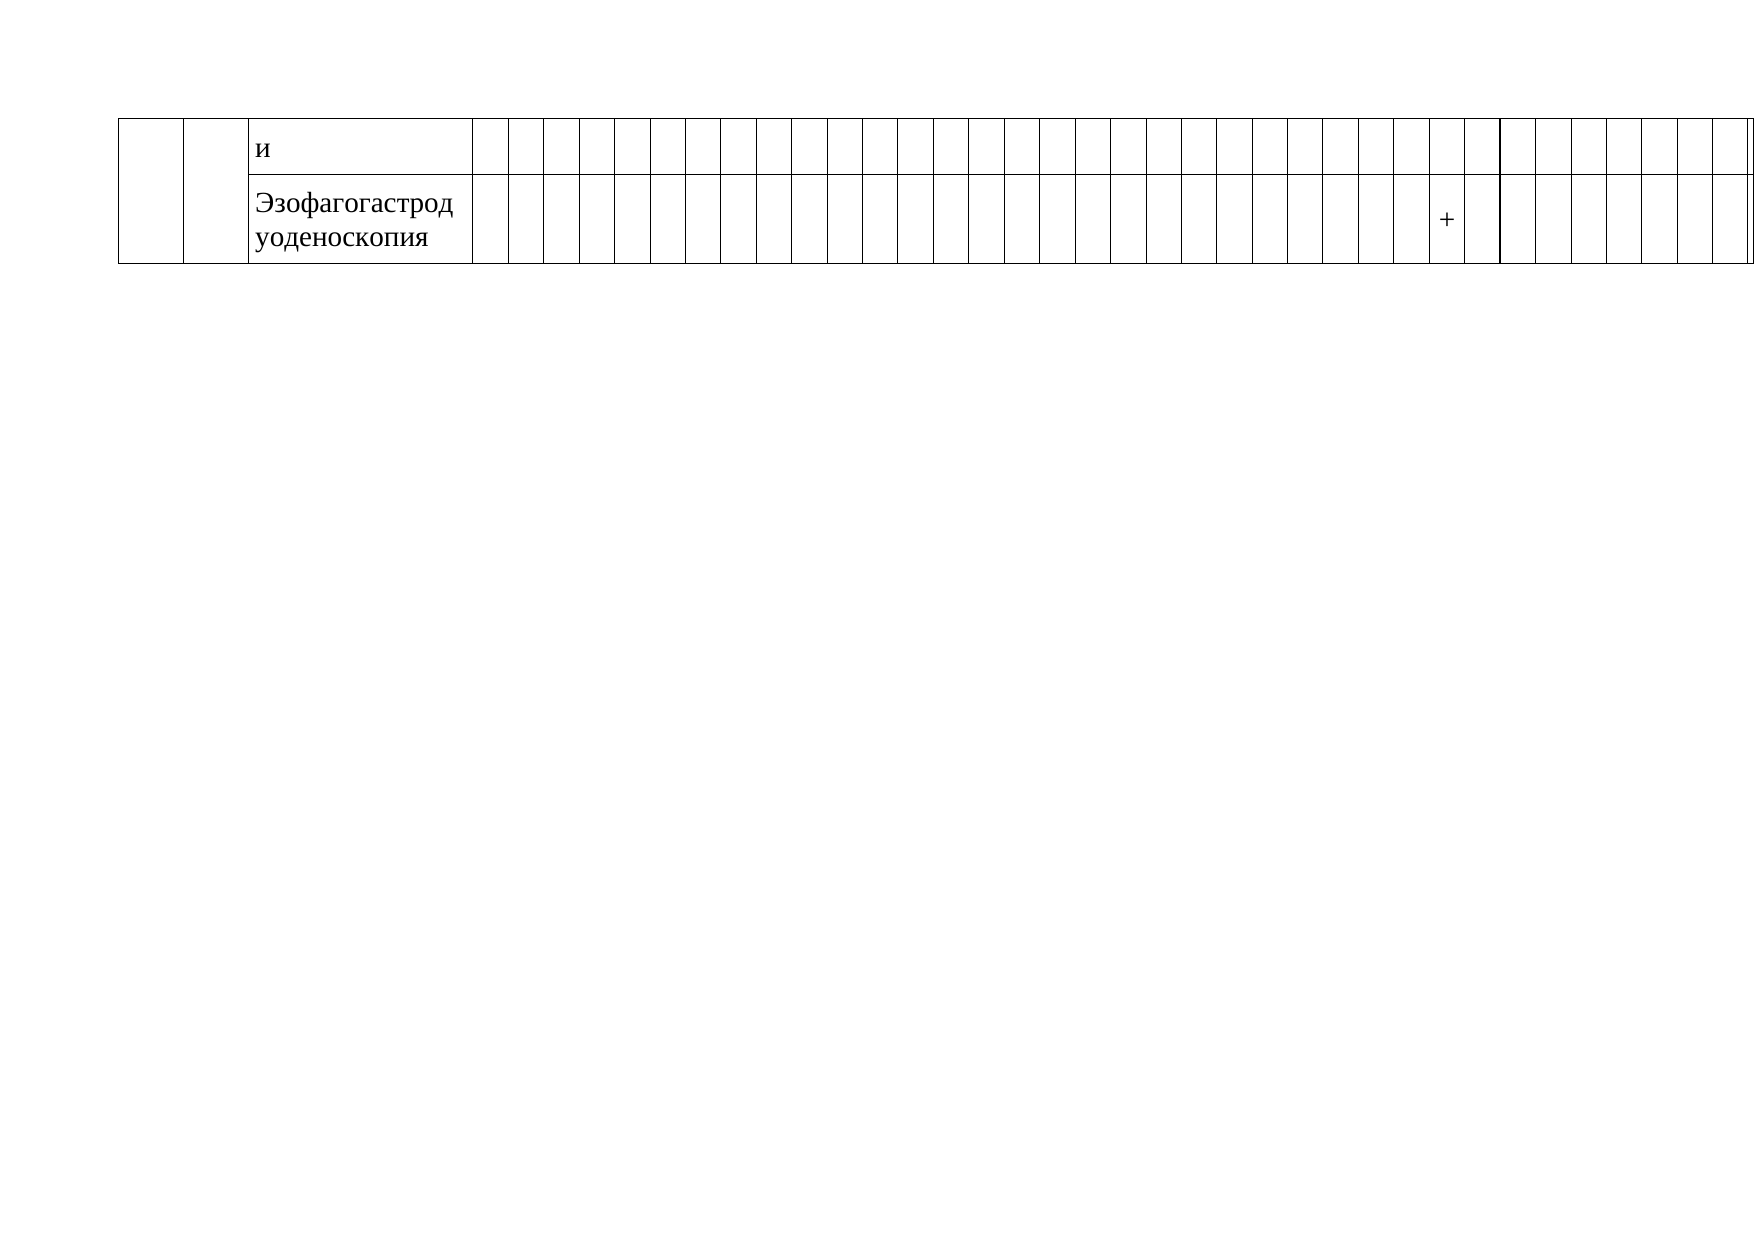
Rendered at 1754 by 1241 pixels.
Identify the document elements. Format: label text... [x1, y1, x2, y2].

table_cell [1607, 175, 1641, 263]
table_cell [473, 175, 508, 263]
table_cell [721, 175, 756, 263]
table_cell [651, 119, 685, 174]
table_cell [1394, 175, 1429, 263]
table_cell [615, 119, 650, 174]
table_cell [509, 175, 543, 263]
table_cell + [1501, 119, 1535, 174]
table_cell [1111, 175, 1146, 263]
table_cell [1040, 175, 1075, 263]
table_cell [1076, 175, 1110, 263]
table_cell [1465, 175, 1499, 263]
table_cell [615, 175, 650, 263]
table_cell [1572, 175, 1606, 263]
table_cell [1501, 175, 1535, 263]
table_cell [1005, 175, 1039, 263]
table_cell [1678, 175, 1712, 263]
table_cell [828, 175, 862, 263]
table_cell [969, 175, 1004, 263]
table_cell [1182, 119, 1216, 174]
table_cell [1713, 175, 1747, 263]
table_cell [651, 175, 685, 263]
table_cell + [473, 119, 508, 174]
table_cell Эзофагогастродуоденоскопия [249, 175, 472, 263]
table_cell + [1217, 119, 1252, 174]
table_cell [1147, 175, 1181, 263]
table_cell [1748, 175, 1753, 263]
table_cell [686, 175, 720, 263]
table_cell + [1359, 119, 1393, 174]
table_cell + [1678, 119, 1712, 174]
table_cell [1217, 175, 1252, 263]
table_cell + [792, 119, 827, 174]
table_cell + [1607, 119, 1641, 174]
table_cell [969, 119, 1004, 174]
table_cell [1182, 175, 1216, 263]
table_cell + [1005, 119, 1039, 174]
table_cell + [1394, 119, 1429, 174]
table_cell + [898, 119, 933, 174]
table_cell [863, 175, 897, 263]
table_cell [544, 119, 579, 174]
table_cell [1288, 175, 1322, 263]
table_cell [1147, 119, 1181, 174]
table_cell + [1642, 119, 1677, 174]
table_cell + [1253, 119, 1287, 174]
table_cell [1642, 175, 1677, 263]
table_cell [934, 119, 968, 174]
table_cell + [1465, 119, 1499, 174]
table_cell [757, 119, 791, 174]
table_cell [509, 119, 543, 174]
table_cell [1040, 119, 1075, 174]
table_cell [721, 119, 756, 174]
table_cell [1536, 175, 1571, 263]
table_cell [934, 175, 968, 263]
table_cell + [580, 119, 614, 174]
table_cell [249, 119, 472, 174]
table_cell + [1572, 119, 1606, 174]
table_cell + [1430, 175, 1464, 263]
table_cell + [1536, 119, 1571, 174]
table_cell [1076, 119, 1110, 174]
table_cell + [1288, 119, 1322, 174]
table_cell + [1430, 119, 1464, 174]
table_cell [544, 175, 579, 263]
table_cell [792, 175, 827, 263]
table_cell [1323, 175, 1358, 263]
table_cell [757, 175, 791, 263]
table_cell [1253, 175, 1287, 263]
table_cell [863, 119, 897, 174]
table_cell + [1111, 119, 1146, 174]
table_cell [1359, 175, 1393, 263]
table_cell + [686, 119, 720, 174]
table_cell [898, 175, 933, 263]
table_cell + [1713, 119, 1747, 174]
table_cell [580, 175, 614, 263]
table_cell + [1323, 119, 1358, 174]
table_cell [828, 119, 862, 174]
